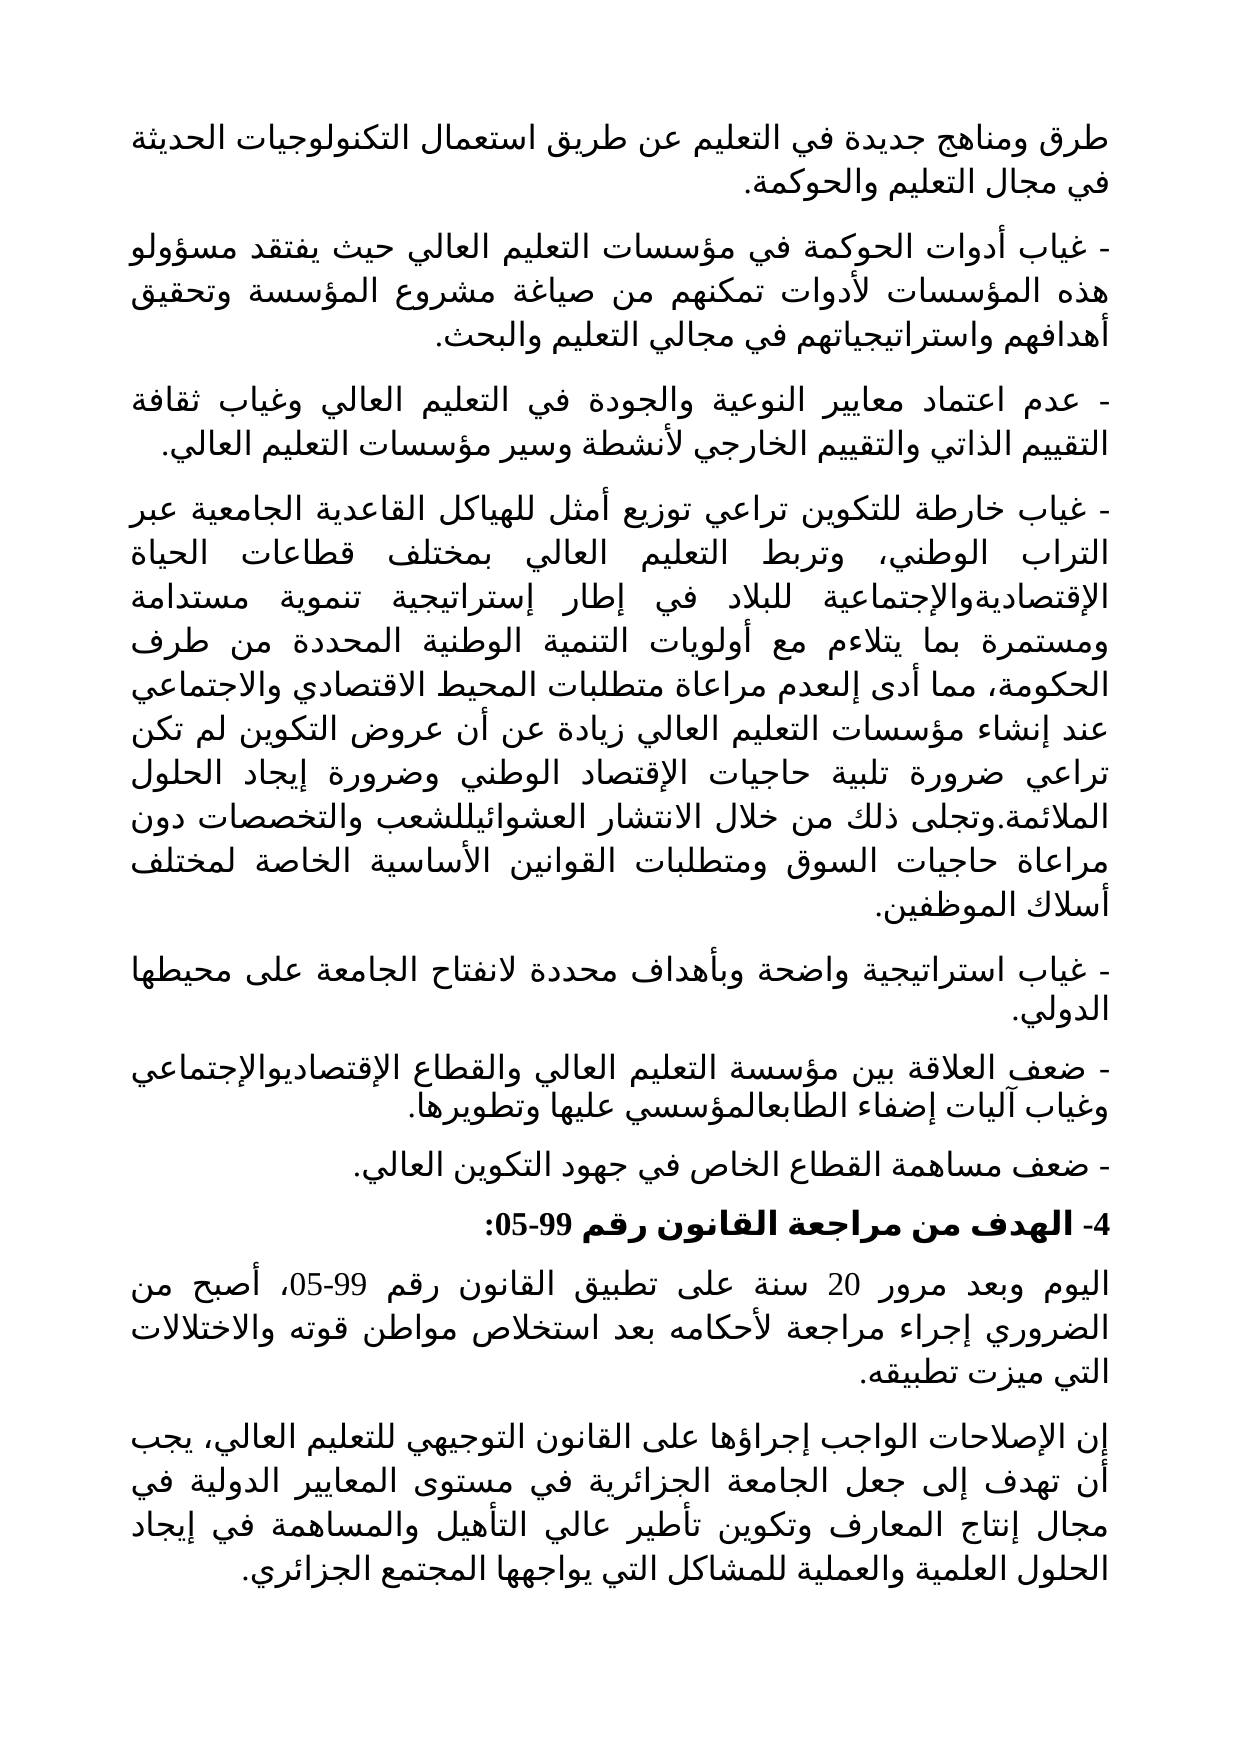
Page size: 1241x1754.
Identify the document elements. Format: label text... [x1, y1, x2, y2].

text - ضعف مساهمة القطاع الخاص في جهود التكوين العالي. [130, 1146, 1110, 1184]
text - ضعف العلاقة بين مؤسسة التعليم العالي والقطاع الإقتصاديوالإجتماعي وغياب آليات إضفاء الطابعالمؤسسي عليها وتطويرها. [130, 1048, 1110, 1125]
text - غياب أدوات الحوكمة في مؤسسات التعليم العالي حيث يفتقد مسؤولو هذه المؤسسات لأدوات تمكنهم من صياغة مشروع المؤسسة وتحقيق أهدافهم واستراتيجياتهم في مجالي التعليم والبحث. [130, 227, 1110, 353]
text 4- الهدف من مراجعة القانون رقم 99-05: [130, 1205, 1110, 1243]
text - عدم اعتماد معايير النوعية والجودة في التعليم العالي وغياب ثقافة التقييم الذاتي والتقييم الخارجي لأنشطة وسير مؤسسات التعليم العالي. [130, 380, 1110, 462]
text اليوم وبعد مرور 20 سنة على تطبيق القانون رقم 99-05، أصبح من الضروري إجراء مراجعة لأحكامه بعد استخلاص مواطن قوته والاختلالات التي ميزت تطبيقه. [130, 1264, 1110, 1390]
text إن الإصلاحات الواجب إجراؤها على القانون التوجيهي للتعليم العالي، يجب أن تهدف إلى جعل الجامعة الجزائرية في مستوى المعايير الدولية في مجال إنتاج المعارف وتكوين تأطير عالي التأهيل والمساهمة في إيجاد الحلول العلمية والعملية للمشاكل التي يواجهها المجتمع الجزائري. [130, 1417, 1110, 1587]
text - غياب خارطة للتكوين تراعي توزيع أمثل للهياكل القاعدية الجامعية عبر التراب الوطني، وتربط التعليم العالي بمختلف قطاعات الحياة الإقتصاديةوالإجتماعية للبلاد في إطار إستراتيجية تنموية مستدامة ومستمرة بما يتلاءم مع أولويات التنمية الوطنية المحددة من طرف الحكومة، مما أدى إلىعدم مراعاة متطلبات المحيط الاقتصادي والاجتماعي عند إنشاء مؤسسات التعليم العالي زيادة عن أن عروض التكوين لم تكن تراعي ضرورة تلبية حاجيات الإقتصاد الوطني وضرورة إيجاد الحلول الملائمة.وتجلى ذلك من خلال الانتشار العشوائيللشعب والتخصصات دون مراعاة حاجيات السوق ومتطلبات القوانين الأساسية الخاصة لمختلف أسلاك الموظفين. [130, 489, 1110, 924]
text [130, 118, 1110, 201]
text - غياب استراتيجية واضحة وبأهداف محددة لانفتاح الجامعة على محيطها الدولي. [130, 951, 1110, 1027]
